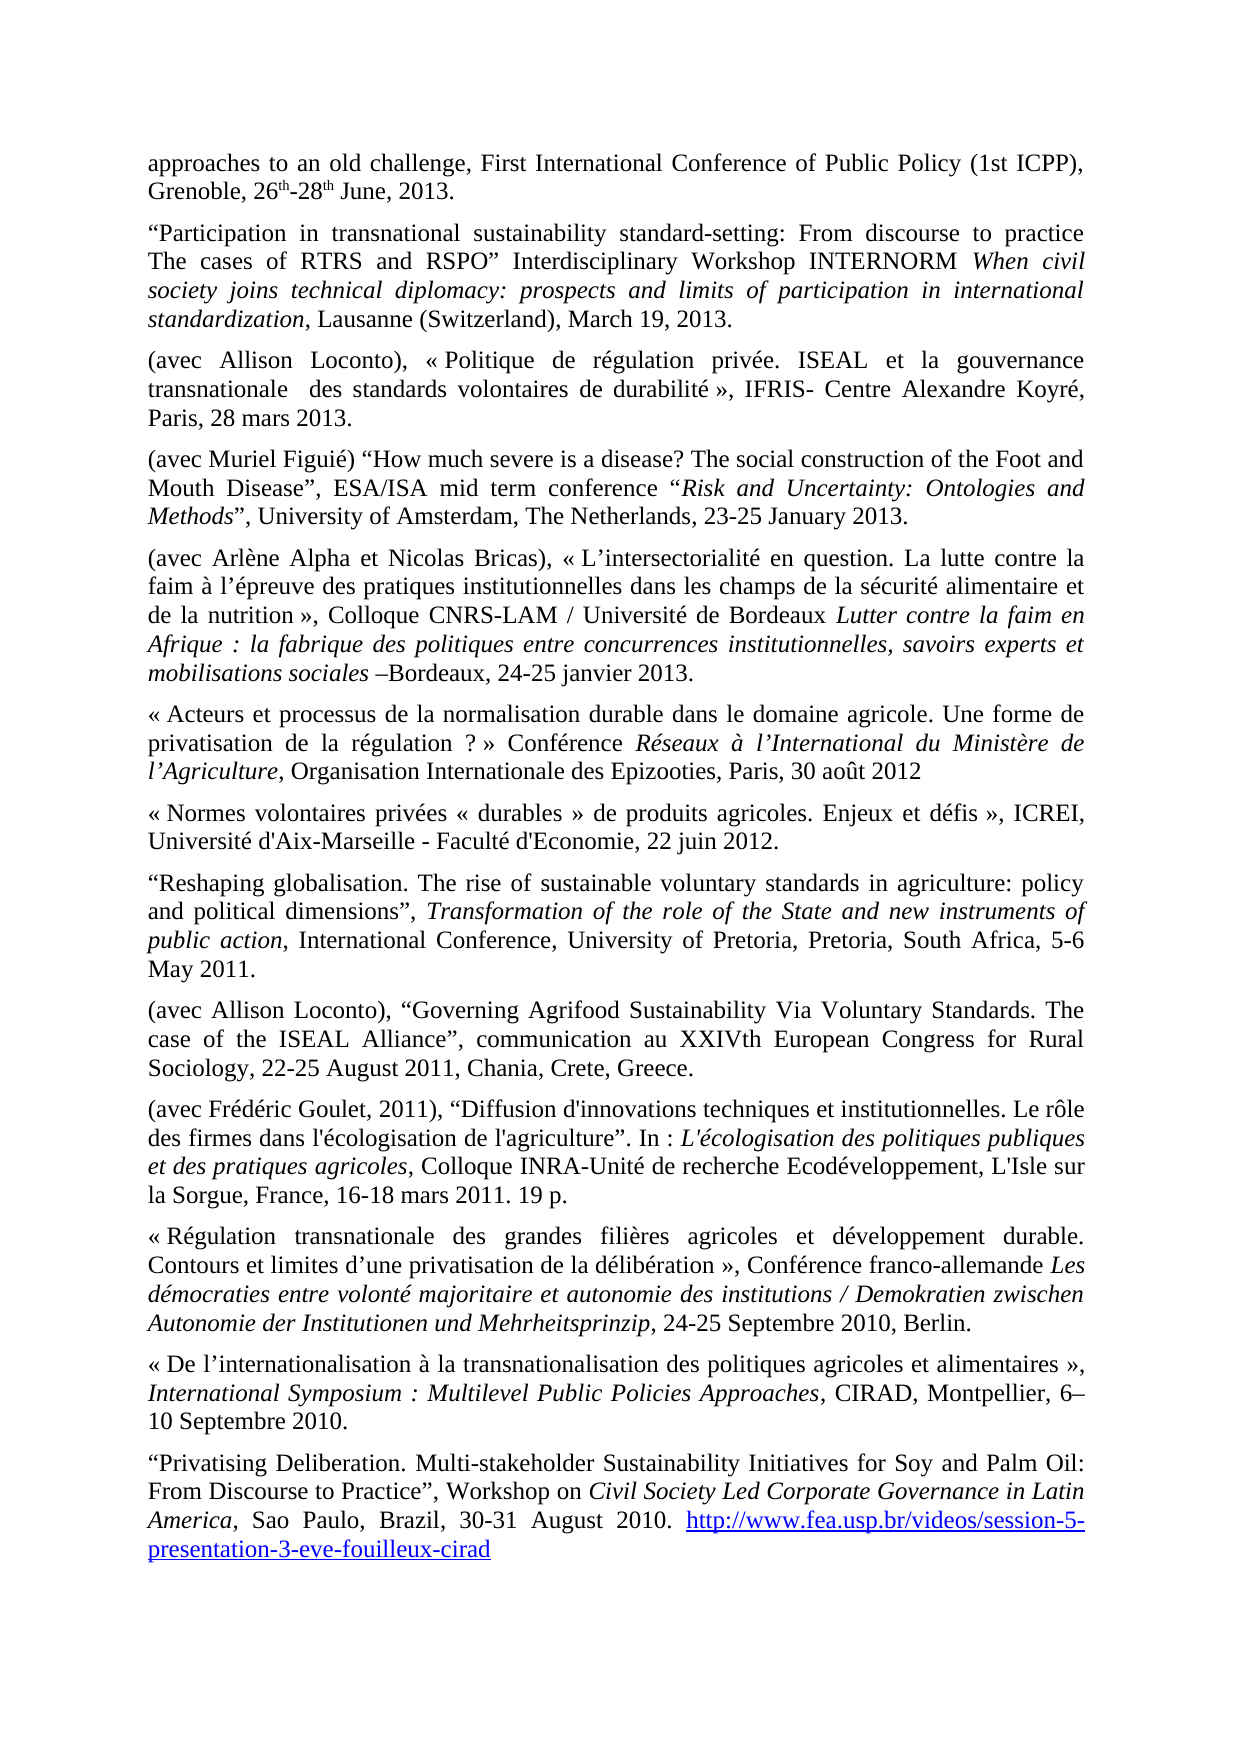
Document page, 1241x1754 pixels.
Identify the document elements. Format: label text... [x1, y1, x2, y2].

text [148, 148, 1085, 205]
text “Reshaping globalisation. The rise of sustainable voluntary standards in agriculture: policy and political dimensions”, Transformation of the role of the State and new instruments of public action, International Conference, University of Pretoria, Pretoria, South Africa, 5-6 May 2011. [148, 868, 1085, 983]
text « Régulation transnationale des grandes filières agricoles et développement durable. Contours et limites d’une privatisation de la délibération », Conférence franco-allemande Les démocraties entre volonté majoritaire et autonomie des institutions / Demokratien zwischen Autonomie der Institutionen und Mehrheitsprinzip, 24-25 Septembre 2010, Berlin. [148, 1221, 1085, 1336]
text (avec Muriel Figuié) “How much severe is a disease? The social construction of the Foot and Mouth Disease”, ESA/ISA mid term conference “Risk and Uncertainty: Ontologies and Methods”, University of Amsterdam, The Netherlands, 23-25 January 2013. [148, 444, 1085, 530]
text “Privatising Deliberation. Multi-stakeholder Sustainability Initiatives for Soy and Palm Oil: From Discourse to Practice”, Workshop on Civil Society Led Corporate Governance in Latin America, Sao Paulo, Brazil, 30-31 August 2010. http://www.fea.usp.br/videos/session-5-presentation-3-eve-fouilleux-cirad [148, 1448, 1085, 1563]
text “Participation in transnational sustainability standard-setting: From discourse to practice The cases of RTRS and RSPO” Interdisciplinary Workshop INTERNORM When civil society joins technical diplomacy: prospects and limits of participation in international standardization, Lausanne (Switzerland), March 19, 2013. [148, 218, 1085, 333]
text « De l’internationalisation à la transnationalisation des politiques agricoles et alimentaires », International Symposium : Multilevel Public Policies Approaches, CIRAD, Montpellier, 6–10 Septembre 2010. [148, 1349, 1085, 1435]
text (avec Allison Loconto), “Governing Agrifood Sustainability Via Voluntary Standards. The case of the ISEAL Alliance”, communication au XXIVth European Congress for Rural Sociology, 22-25 August 2011, Chania, Crete, Greece. [148, 995, 1085, 1081]
text « Normes volontaires privées « durables » de produits agricoles. Enjeux et défis », ICREI, Université d'Aix-Marseille - Faculté d'Economie, 22 juin 2012. [148, 798, 1085, 855]
text (avec Frédéric Goulet, 2011), “Diffusion d'innovations techniques et institutionnelles. Le rôle des firmes dans l'écologisation de l'agriculture”. In : L'écologisation des politiques publiques et des pratiques agricoles, Colloque INRA-Unité de recherche Ecodéveloppement, L'Isle sur la Sorgue, France, 16-18 mars 2011. 19 p. [148, 1094, 1085, 1209]
text « Acteurs et processus de la normalisation durable dans le domaine agricole. Une forme de privatisation de la régulation ? » Conférence Réseaux à l’International du Ministère de l’Agriculture, Organisation Internationale des Epizooties, Paris, 30 août 2012 [148, 699, 1085, 785]
text (avec Arlène Alpha et Nicolas Bricas), « L’intersectorialité en question. La lutte contre la faim à l’épreuve des pratiques institutionnelles dans les champs de la sécurité alimentaire et de la nutrition », Colloque CNRS-LAM / Université de Bordeaux Lutter contre la faim en Afrique : la fabrique des politiques entre concurrences institutionnelles, savoirs experts et mobilisations sociales –Bordeaux, 24-25 janvier 2013. [148, 543, 1085, 686]
text (avec Allison Loconto), « Politique de régulation privée. ISEAL et la gouvernance transnationale des standards volontaires de durabilité », IFRIS- Centre Alexandre Koyré, Paris, 28 mars 2013. [148, 345, 1085, 431]
